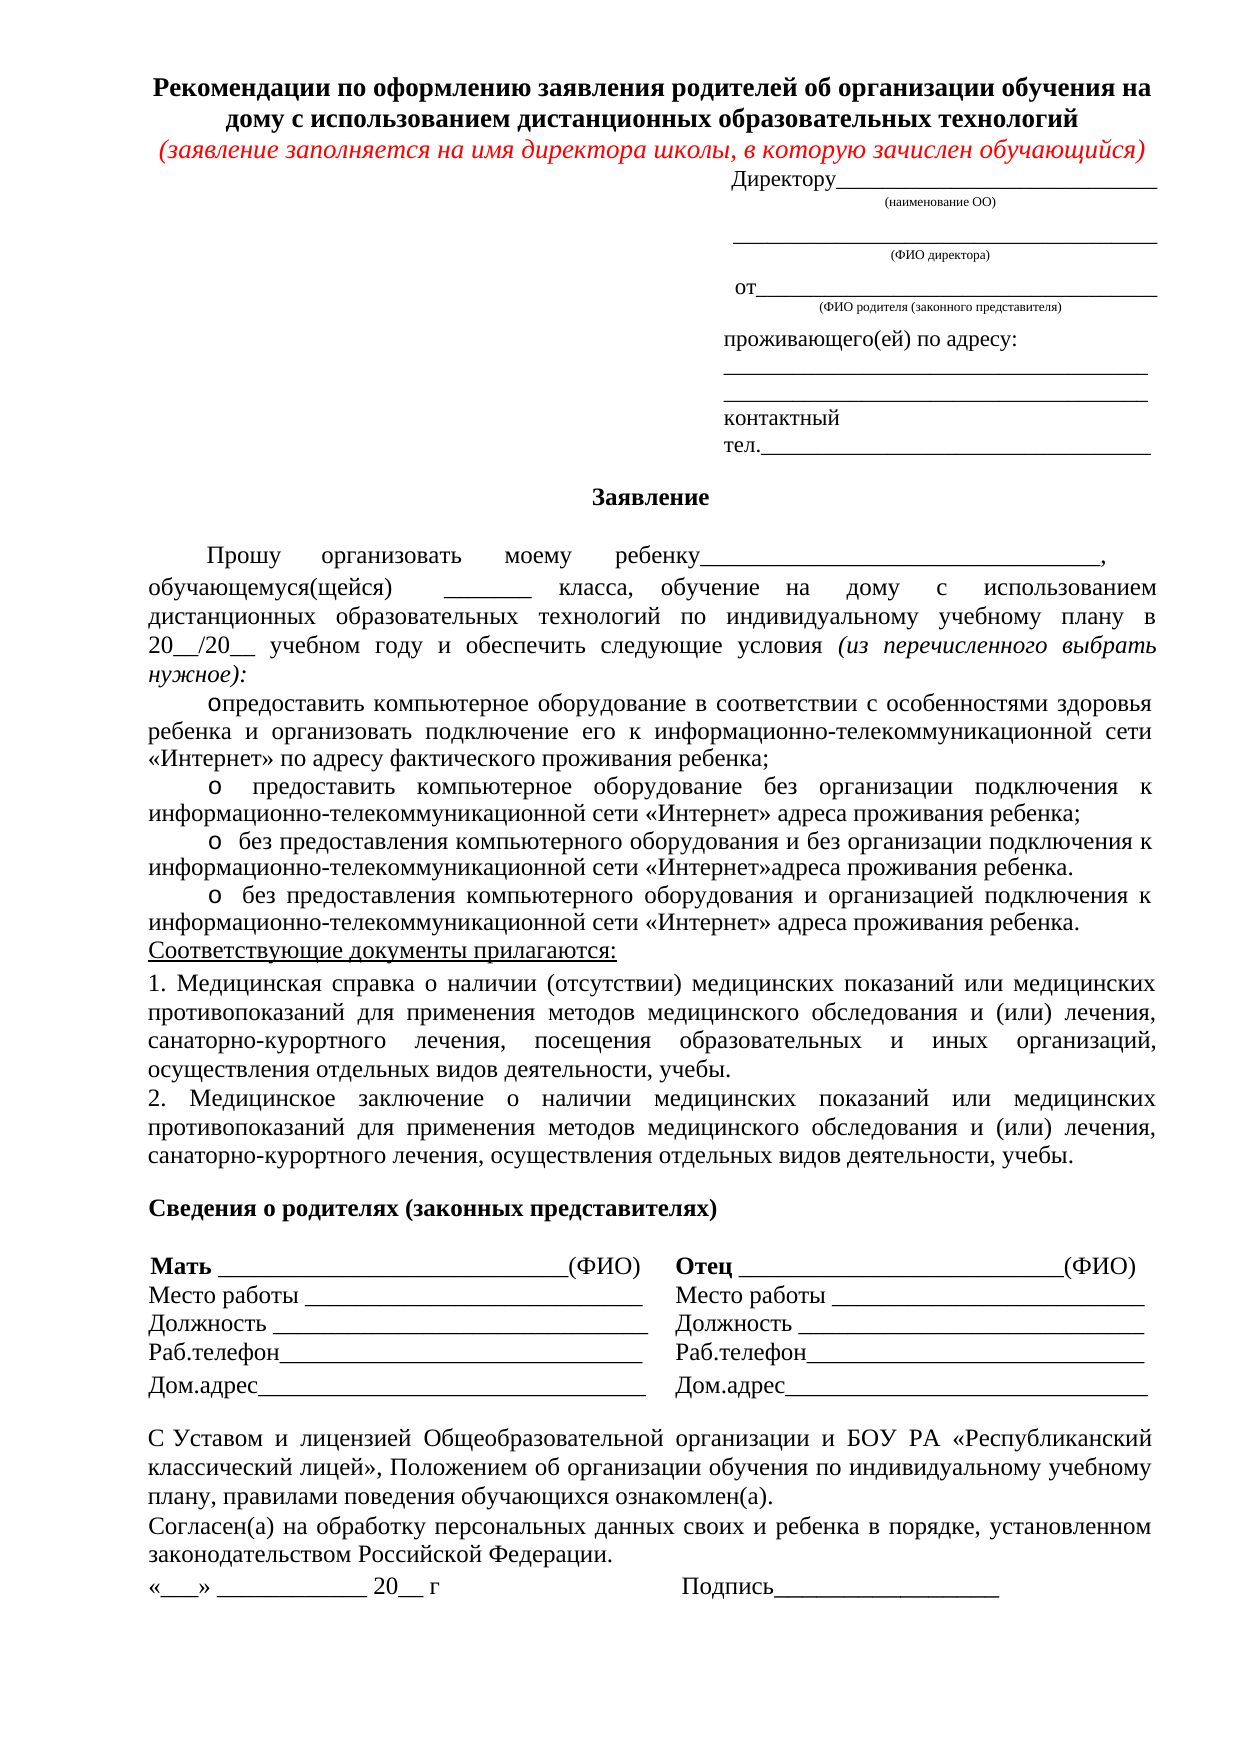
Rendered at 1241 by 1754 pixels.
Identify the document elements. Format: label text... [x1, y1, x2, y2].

text обучающемуся(щейся) _______ класса, обучение на дому с использованием дистанционных образовательных технологий по индивидуальному учебному плану в 20__/20__ учебном году и обеспечить следующие условия (из перечисленного выбрать нужное): [148, 572, 1157, 687]
text 2. Медицинское заключение о наличии медицинских показаний или медицинских противопоказаний для применения методов медицинского обследования и (или) лечения, санаторно-курортного лечения, осуществления отдельных видов деятельности, учебы. [148, 1083, 1157, 1169]
text Соответствующие документы прилагаются: [148, 935, 1157, 964]
table_cell Дом.адрес_____________________________ [663, 1366, 1150, 1398]
list Уставом и лицензией Общеобразовательной организации и БОУ РА «Республиканский классический лицей», Положением об организации обучения по индивидуальному учебному плану, правилами поведения обучающихся ознакомлен(а). [148, 1423, 1153, 1510]
text (ФИО родителя (законного представителя) [724, 299, 1157, 326]
text o без предоставления компьютерного оборудования и без организации подключения к информационно-телекоммуникационной сети «Интернет»адреса проживания ребенка. [148, 827, 1153, 881]
table_cell Должность ______________________________ [148, 1309, 663, 1337]
text 1. Медицинская справка о наличии (отсутствии) медицинских показаний или медицинских противопоказаний для применения методов медицинского обследования и (или) лечения, санаторно-курортного лечения, посещения образовательных и иных организаций, осуществления отдельных видов деятельности, учебы. [148, 968, 1157, 1083]
text o предоставить компьютерное оборудование без организации подключения к информационно-телекоммуникационной сети «Интернет» адреса проживания ребенка; [148, 772, 1153, 827]
text Сведения о родителях (законных представителях) [148, 1193, 1157, 1222]
text (наименование ОО) [724, 194, 1157, 220]
text (заявление заполняется на имя директора школы, в которую зачислен обучающийся) [148, 134, 1157, 165]
text o без предоставления компьютерного оборудования и организацией подключения к информационно-телекоммуникационной сети «Интернет» адреса проживания ребенка. [148, 881, 1153, 935]
text _____________________________________ [724, 220, 1157, 247]
table_cell Место работы _________________________ [663, 1280, 1150, 1309]
text Директору____________________________ [724, 165, 1157, 191]
table_cell Дом.адрес_______________________________ [148, 1366, 663, 1398]
text Заявление [148, 482, 1153, 511]
text «___» ____________ 20__ г Подпись________________ [148, 1568, 1157, 1601]
text _____________________________________ [724, 352, 1157, 378]
table_cell Должность ____________________________ [663, 1309, 1150, 1337]
text (ФИО директора) [724, 247, 1157, 273]
table_header Отец __________________________(ФИО) [663, 1251, 1150, 1280]
list предоставить компьютерное оборудование в соответствии с особенностями здоровья ребенка и организовать подключение его к информационно-телекоммуникационной сети «Интернет» по адресу фактического проживания ребенка; [148, 687, 1153, 772]
table_cell Раб.телефон_____________________________ [148, 1338, 663, 1366]
text Рекомендации по оформлению заявления родителей об организации обучения на дому с использованием дистанционных образовательных технологий [148, 71, 1157, 134]
text проживающего(ей) по адресу: [724, 326, 1157, 351]
table_cell Раб.телефон___________________________ [663, 1338, 1150, 1366]
text от___________________________________ [724, 273, 1157, 299]
text Согласен(а) на обработку персональных данных своих и ребенка в порядке, установленном законодательством Российской Федерации. [148, 1511, 1153, 1568]
table_cell Место работы ___________________________ [148, 1280, 663, 1309]
text Прошу организовать моему ребенку________________________________, [206, 540, 1157, 569]
text _____________________________________контактный тел.__________________________________ [724, 378, 1157, 457]
table_header Мать ____________________________(ФИО) [148, 1251, 663, 1280]
